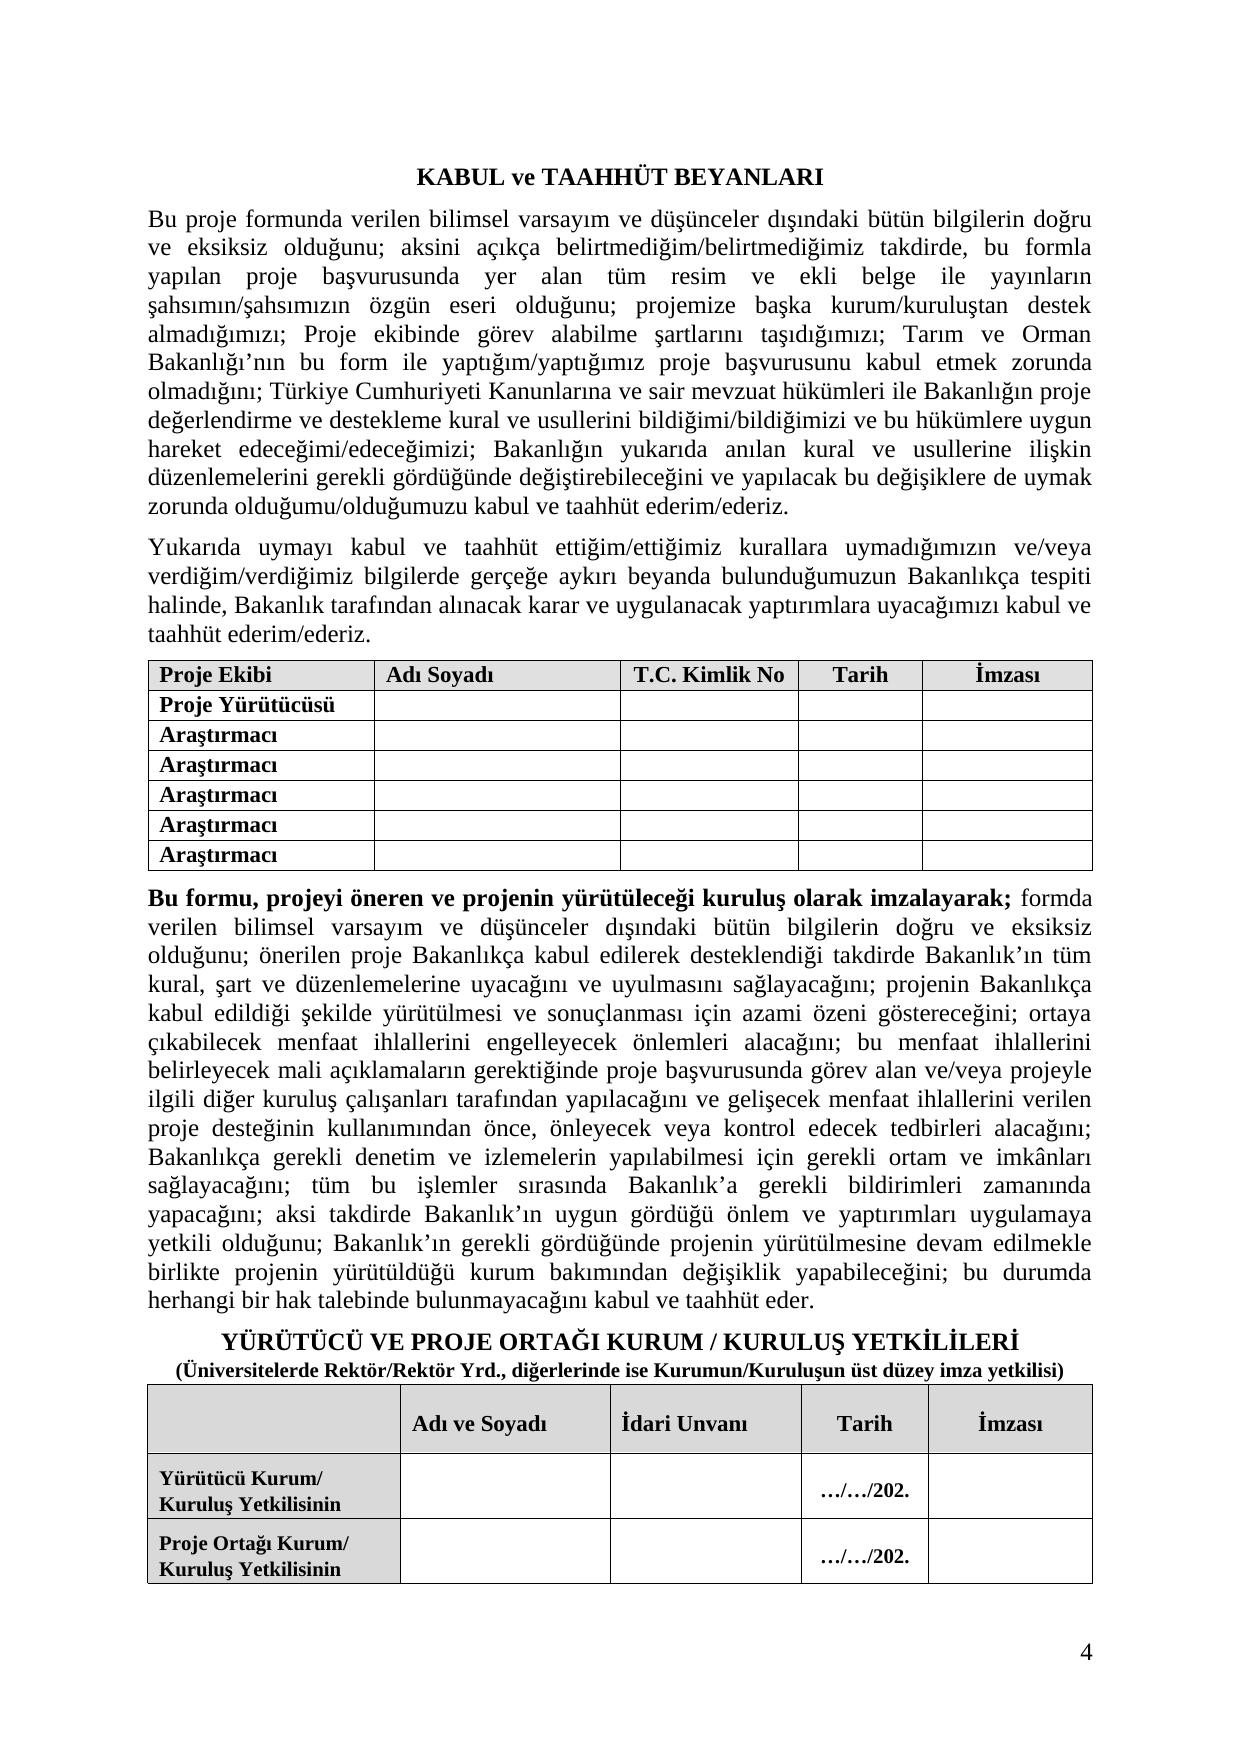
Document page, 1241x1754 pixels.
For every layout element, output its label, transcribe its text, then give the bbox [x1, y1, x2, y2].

table_header Tarih [799, 661, 922, 690]
text Yukarıda uymayı kabul ve taahhüt ettiğim/ettiğimiz kurallara uymadığımızın ve/veya verdiğim/verdiğimiz bilgilerde gerçeğe aykırı beyanda bulunduğumuzun Bakanlıkça tespiti halinde, Bakanlık tarafından alınacak karar ve uygulanacak yaptırımlara uyacağımızı kabul ve taahhüt ederim/ederiz. [148, 532, 1092, 647]
table_cell [621, 811, 798, 840]
table_cell [375, 691, 620, 720]
table_cell [621, 691, 798, 720]
table_header İdari Unvanı [611, 1385, 801, 1452]
text (Üniversitelerde Rektör/Rektör Yrd., diğerlerinde ise Kurumun/Kuruluşun üst düzey imza yetkilisi) [148, 1358, 1092, 1382]
table_cell [375, 811, 620, 840]
table_header Proje Ekibi [149, 661, 374, 690]
table_cell Araştırmacı [149, 721, 374, 750]
text YÜRÜTÜCÜ VE PROJE ORTAĞI KURUM / KURULUŞ YETKİLİLERİ [148, 1327, 1092, 1356]
table_cell [929, 1519, 1092, 1583]
table_cell [799, 781, 922, 810]
table_cell [799, 691, 922, 720]
table_cell Araştırmacı [149, 781, 374, 810]
table_cell …/…/202. [802, 1454, 928, 1518]
table_cell [923, 811, 1092, 840]
table_header Adı Soyadı [375, 661, 620, 690]
table_cell [799, 751, 922, 780]
table_cell [923, 721, 1092, 750]
table_cell [375, 781, 620, 810]
table_header Tarih [802, 1385, 928, 1452]
table_cell …/…/202. [802, 1519, 928, 1583]
table_cell Araştırmacı [149, 811, 374, 840]
table_cell [923, 751, 1092, 780]
table_cell [799, 811, 922, 840]
table_cell Yürütücü Kurum/ Kuruluş Yetkilisinin [148, 1454, 400, 1518]
table_cell Araştırmacı [149, 841, 374, 870]
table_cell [148, 1519, 400, 1583]
table_cell [621, 751, 798, 780]
table_cell [799, 721, 922, 750]
table_cell [375, 841, 620, 870]
table_cell [923, 841, 1092, 870]
table_cell [611, 1519, 801, 1583]
table_header [148, 1385, 400, 1452]
table_header T.C. Kimlik No [621, 661, 798, 690]
table_cell [375, 721, 620, 750]
subtitle KABUL ve TAAHHÜT BEYANLARI [148, 162, 1092, 191]
table_cell [923, 781, 1092, 810]
table_cell [611, 1454, 801, 1518]
table_cell [799, 841, 922, 870]
table_cell [375, 751, 620, 780]
table_cell [923, 691, 1092, 720]
table_cell [621, 781, 798, 810]
table_cell [621, 841, 798, 870]
table_cell [929, 1454, 1092, 1518]
table_cell Proje Yürütücüsü [149, 691, 374, 720]
table_cell Araştırmacı [149, 751, 374, 780]
table_cell [401, 1454, 610, 1518]
table_cell [401, 1519, 610, 1583]
table_cell [621, 721, 798, 750]
text Bu formu, projeyi öneren ve projenin yürütüleceği kuruluş olarak imzalayarak; formda verilen bilimsel varsayım ve düşünceler dışındaki bütün bilgilerin doğru ve eksiksiz olduğunu; önerilen proje Bakanlıkça kabul edilerek desteklendiği takdirde Bakanlık’ın tüm kural, şart ve düzenlemelerine uyacağını ve uyulmasını sağlayacağını; projenin Bakanlıkça kabul edildiği şekilde yürütülmesi ve sonuçlanması için azami özeni göstereceğini; ortaya çıkabilecek menfaat ihlallerini engelleyecek önlemleri alacağını; bu menfaat ihlallerini belirleyecek mali açıklamaların gerektiğinde proje başvurusunda görev alan ve/veya projeyle ilgili diğer kuruluş çalışanları tarafından yapılacağını ve gelişecek menfaat ihlallerini verilen proje desteğinin kullanımından önce, önleyecek veya kontrol edecek tedbirleri alacağını; Bakanlıkça gerekli denetim ve izlemelerin yapılabilmesi için gerekli ortam ve imkânları sağlayacağını; tüm bu işlemler sırasında Bakanlık’a gerekli bildirimleri zamanında yapacağını; aksi takdirde Bakanlık’ın uygun gördüğü önlem ve yaptırımları uygulamaya yetkili olduğunu; Bakanlık’ın gerekli gördüğünde projenin yürütülmesine devam edilmekle birlikte projenin yürütüldüğü kurum bakımından değişiklik yapabileceğini; bu durumda herhangi bir hak talebinde bulunmayacağını kabul ve taahhüt eder. [148, 883, 1092, 1314]
table_header İmzası [929, 1385, 1092, 1452]
table_header İmzası [923, 661, 1092, 690]
text Bu proje formunda verilen bilimsel varsayım ve düşünceler dışındaki bütün bilgilerin doğru ve eksiksiz olduğunu; aksini açıkça belirtmediğim/belirtmediğimiz takdirde, bu formla yapılan proje başvurusunda yer alan tüm resim ve ekli belge ile yayınların şahsımın/şahsımızın özgün eseri olduğunu; projemize başka kurum/kuruluştan destek almadığımızı; Proje ekibinde görev alabilme şartlarını taşıdığımızı; Tarım ve Orman Bakanlığı’nın bu form ile yaptığım/yaptığımız proje başvurusunu kabul etmek zorunda olmadığını; Türkiye Cumhuriyeti Kanunlarına ve sair mevzuat hükümleri ile Bakanlığın proje değerlendirme ve destekleme kural ve usullerini bildiğimi/bildiğimizi ve bu hükümlere uygun hareket edeceğimi/edeceğimizi; Bakanlığın yukarıda anılan kural ve usullerine ilişkin düzenlemelerini gerekli gördüğünde değiştirebileceğini ve yapılacak bu değişiklere de uymak zorunda olduğumu/olduğumuzu kabul ve taahhüt ederim/ederiz. [148, 204, 1092, 520]
table_header Adı ve Soyadı [401, 1385, 610, 1452]
